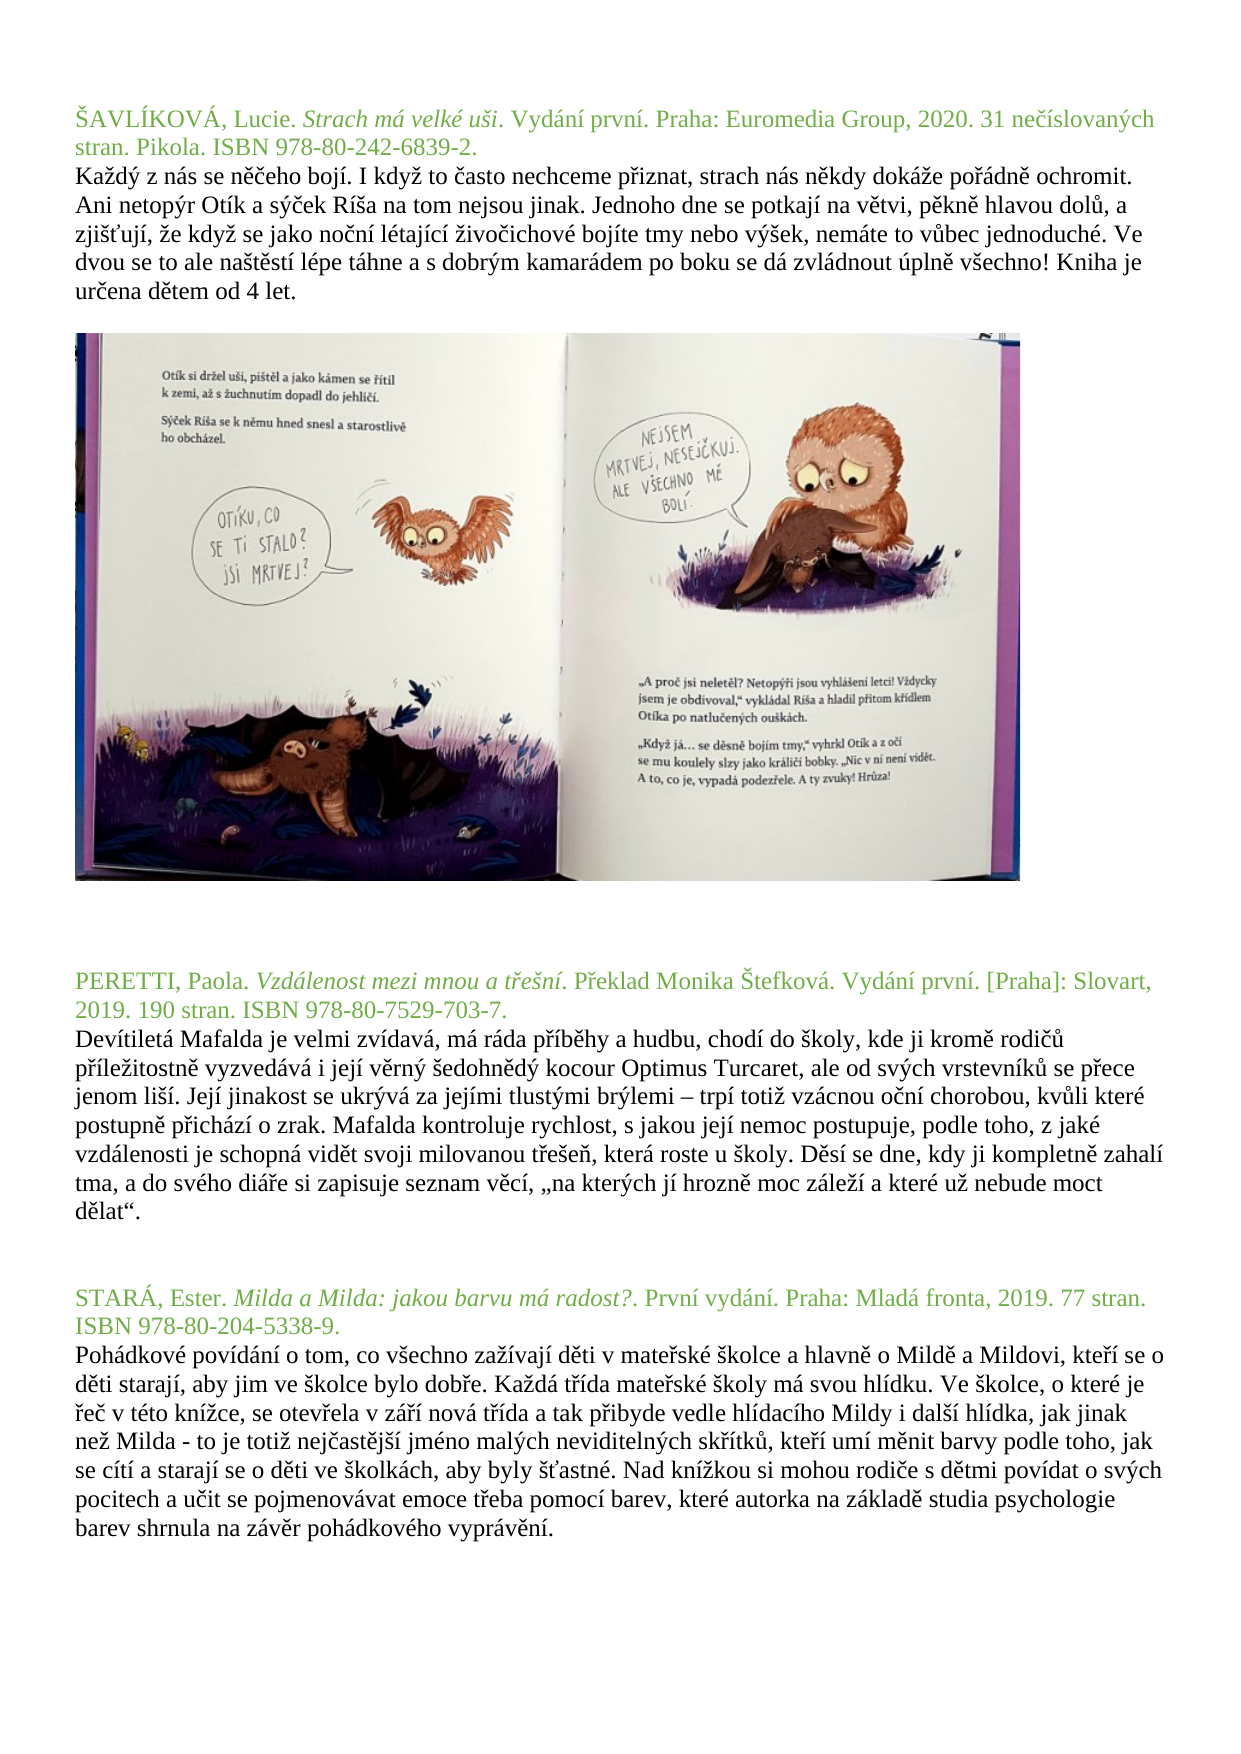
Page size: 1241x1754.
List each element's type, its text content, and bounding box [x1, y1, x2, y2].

text Pohádkové povídání o tom, co všechno zažívají děti v mateřské školce a hlavně o Mildě a Mildovi, kteří se o děti starají, aby jim ve školce bylo dobře. Každá třída mateřské školy má svou hlídku. Ve školce, o které je řeč v této knížce, se otevřela v září nová třída a tak přibyde vedle hlídacího Mildy i další hlídka, jak jinak než Milda - to je totiž nejčastější jméno malých neviditelných skřítků, kteří umí měnit barvy podle toho, jak se cítí a starají se o děti ve školkách, aby byly šťastné. Nad knížkou si mohou rodiče s dětmi povídat o svých pocitech a učit se pojmenovávat emoce třeba pomocí barev, které autorka na základě studia psychologie barev shrnula na závěr pohádkového vyprávění. [75, 1340, 1165, 1541]
text Stará, Ester. Milda a Milda: jakou barvu má radost?. První vydání. Praha: Mladá fronta, 2019. 77 stran. ISBN 978-80-204-5338-9. [75, 1283, 1165, 1340]
text Každý z nás se něčeho bojí. I když to často nechceme přiznat, strach nás někdy dokáže pořádně ochromit. Ani netopýr Otík a sýček Ríša na tom nejsou jinak. Jednoho dne se potkají na větvi, pěkně hlavou dolů, a zjišťují, že když se jako noční létající živočichové bojíte tmy nebo výšek, nemáte to vůbec jednoduché. Ve dvou se to ale naštěstí lépe táhne a s dobrým kamarádem po boku se dá zvládnout úplně všechno! Kniha je určena dětem od 4 let. [75, 161, 1165, 305]
picture [75, 333, 1021, 881]
text Devítiletá Mafalda je velmi zvídavá, má ráda příběhy a hudbu, chodí do školy, kde ji kromě rodičů příležitostně vyzvedává i její věrný šedohnědý kocour Optimus Turcaret, ale od svých vrstevníků se přece jenom liší. Její jinakost se ukrývá za jejími tlustými brýlemi – trpí totiž vzácnou oční chorobou, kvůli které postupně přichází o zrak. Mafalda kontroluje rychlost, s jakou její nemoc postupuje, podle toho, z jaké vzdálenosti je schopná vidět svoji milovanou třešeň, která roste u školy. Děsí se dne, kdy ji kompletně zahalí tma, a do svého diáře si zapisuje seznam věcí, „na kterých jí hrozně moc záleží a které už nebude moct dělat“. [75, 1024, 1165, 1225]
text Peretti, Paola. Vzdálenost mezi mnou a třešní. Překlad Monika Štefková. Vydání první. [Praha]: Slovart, 2019. 190 stran. ISBN 978-80-7529-703-7. [75, 966, 1165, 1024]
text Šavlíková, Lucie. Strach má velké uši. Vydání první. Praha: Euromedia Group, 2020. 31 nečíslovaných stran. Pikola. ISBN 978-80-242-6839-2. [75, 104, 1165, 161]
